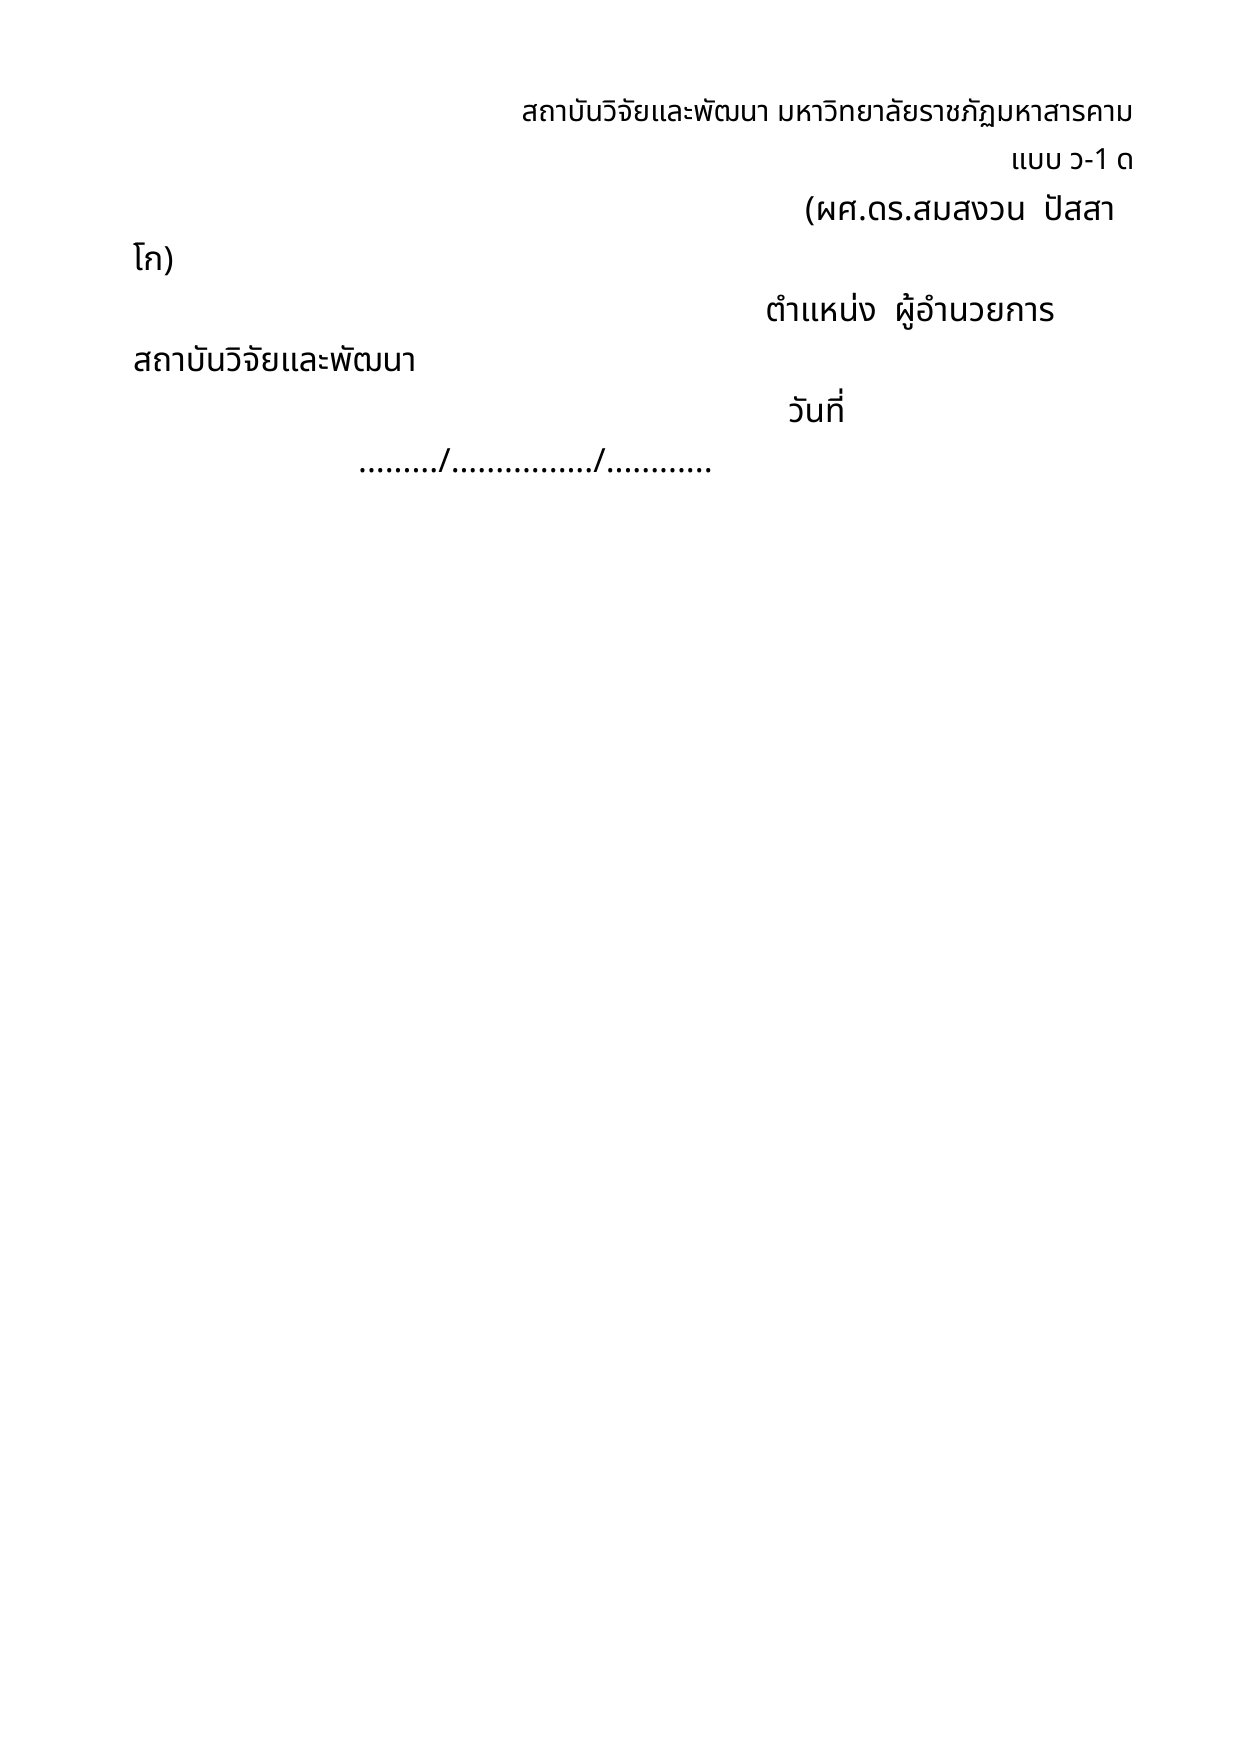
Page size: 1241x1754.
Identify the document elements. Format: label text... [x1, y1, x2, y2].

text วันที่ ........./................/............ [358, 387, 1134, 482]
text (ผศ.ดร.สมสงวน ปัสสาโก) [133, 184, 1134, 286]
text ตำแหน่ง ผู้อำนวยการสถาบันวิจัยและพัฒนา [133, 286, 1134, 387]
